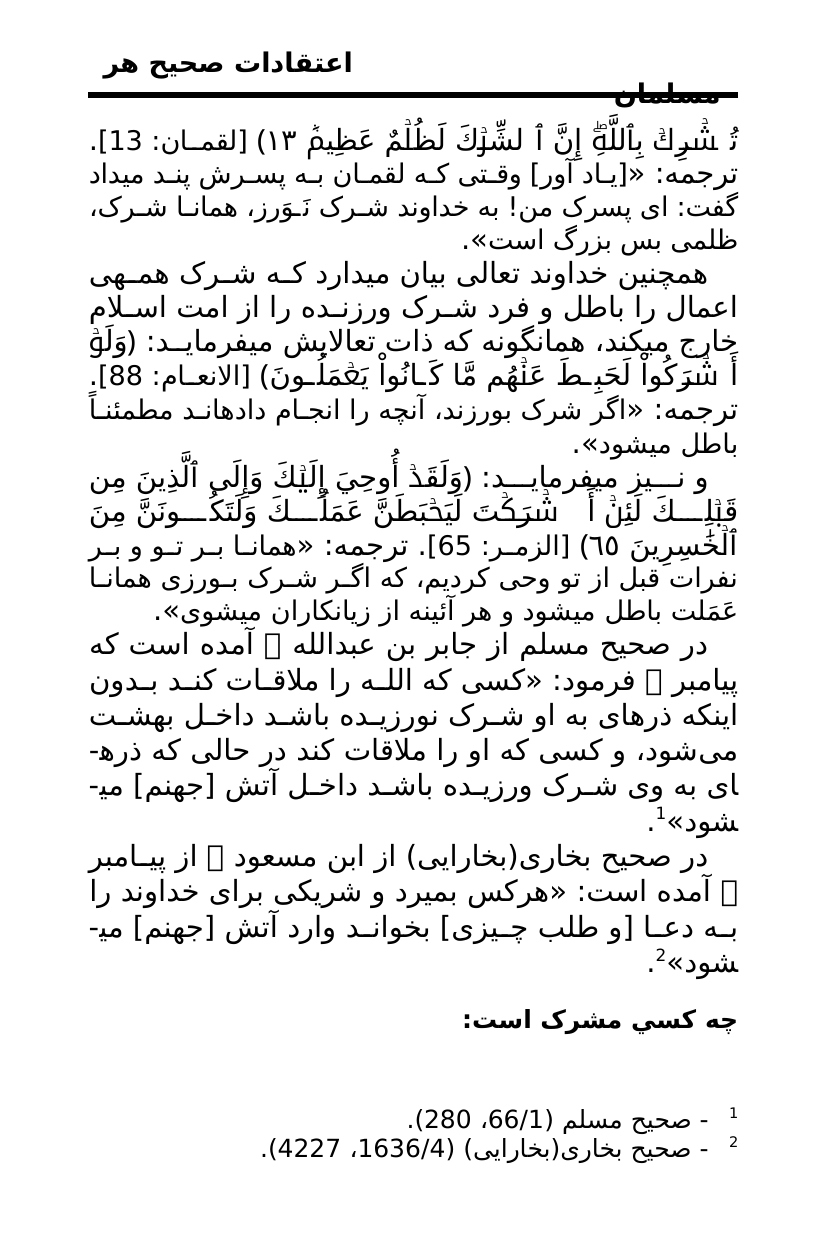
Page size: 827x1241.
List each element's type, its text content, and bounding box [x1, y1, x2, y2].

text و نیز میفرماید: ﴿وَلَقَدۡ أُوحِيَ إِلَيۡكَ وَإِلَى ٱلَّذِينَ مِن قَبۡلِكَ لَئِنۡ أَشۡرَكۡتَ لَيَحۡبَطَنَّ عَمَلُكَ وَلَتَكُونَنَّ مِنَ ٱلۡخَٰسِرِينَ ٦٥﴾ [الزمر: 65]. ترجمه: «همانا بر تو و بر نفرات قبل از تو وحی کردیم، که اگر شرک بورزی همانا عَمَلت باطل میشود و هر آئینه از زیانکاران میشوی». [89, 460, 738, 627]
text در صحیح مسلم از جابر بن عبدالله آمده است که پیامبر فرمود: «کسی که الله را ملاقات کند بدون اینکه ذرهای به او شرک نورزیده باشد داخل بهشت می‌شود، و کسی که او را ملاقات کند در حالی که ذرهای به وی شرک ورزیده باشد داخل آتش [جهنم] میشود». [89, 627, 738, 838]
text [89, 123, 738, 256]
text در صحیح بخاری(بخارایی) از ابن مسعود از پیامبر آمده است: «هرکس بمیرد و شریکی برای خداوند را به دعا [و طلب چیزی] بخواند وارد آتش [جهنم] میشود». [89, 839, 738, 979]
text چه کسي مشرک است: [89, 1006, 738, 1034]
text همچنین خداوند تعالی بیان میدارد که شرک همهی اعمال را باطل و فرد شرک ورزنده را از امت اسلام خارج میکند، همانگونه که ذات تعالایش میفرماید: ﴿وَلَوۡ أَشۡرَكُواْ لَحَبِطَ عَنۡهُم مَّا كَانُواْ يَعۡمَلُونَ﴾ [الانعام: 88]. ترجمه: «اگر شرک بورزند، آنچه را انجام دادهاند مطمئناً باطل میشود». [89, 256, 738, 460]
